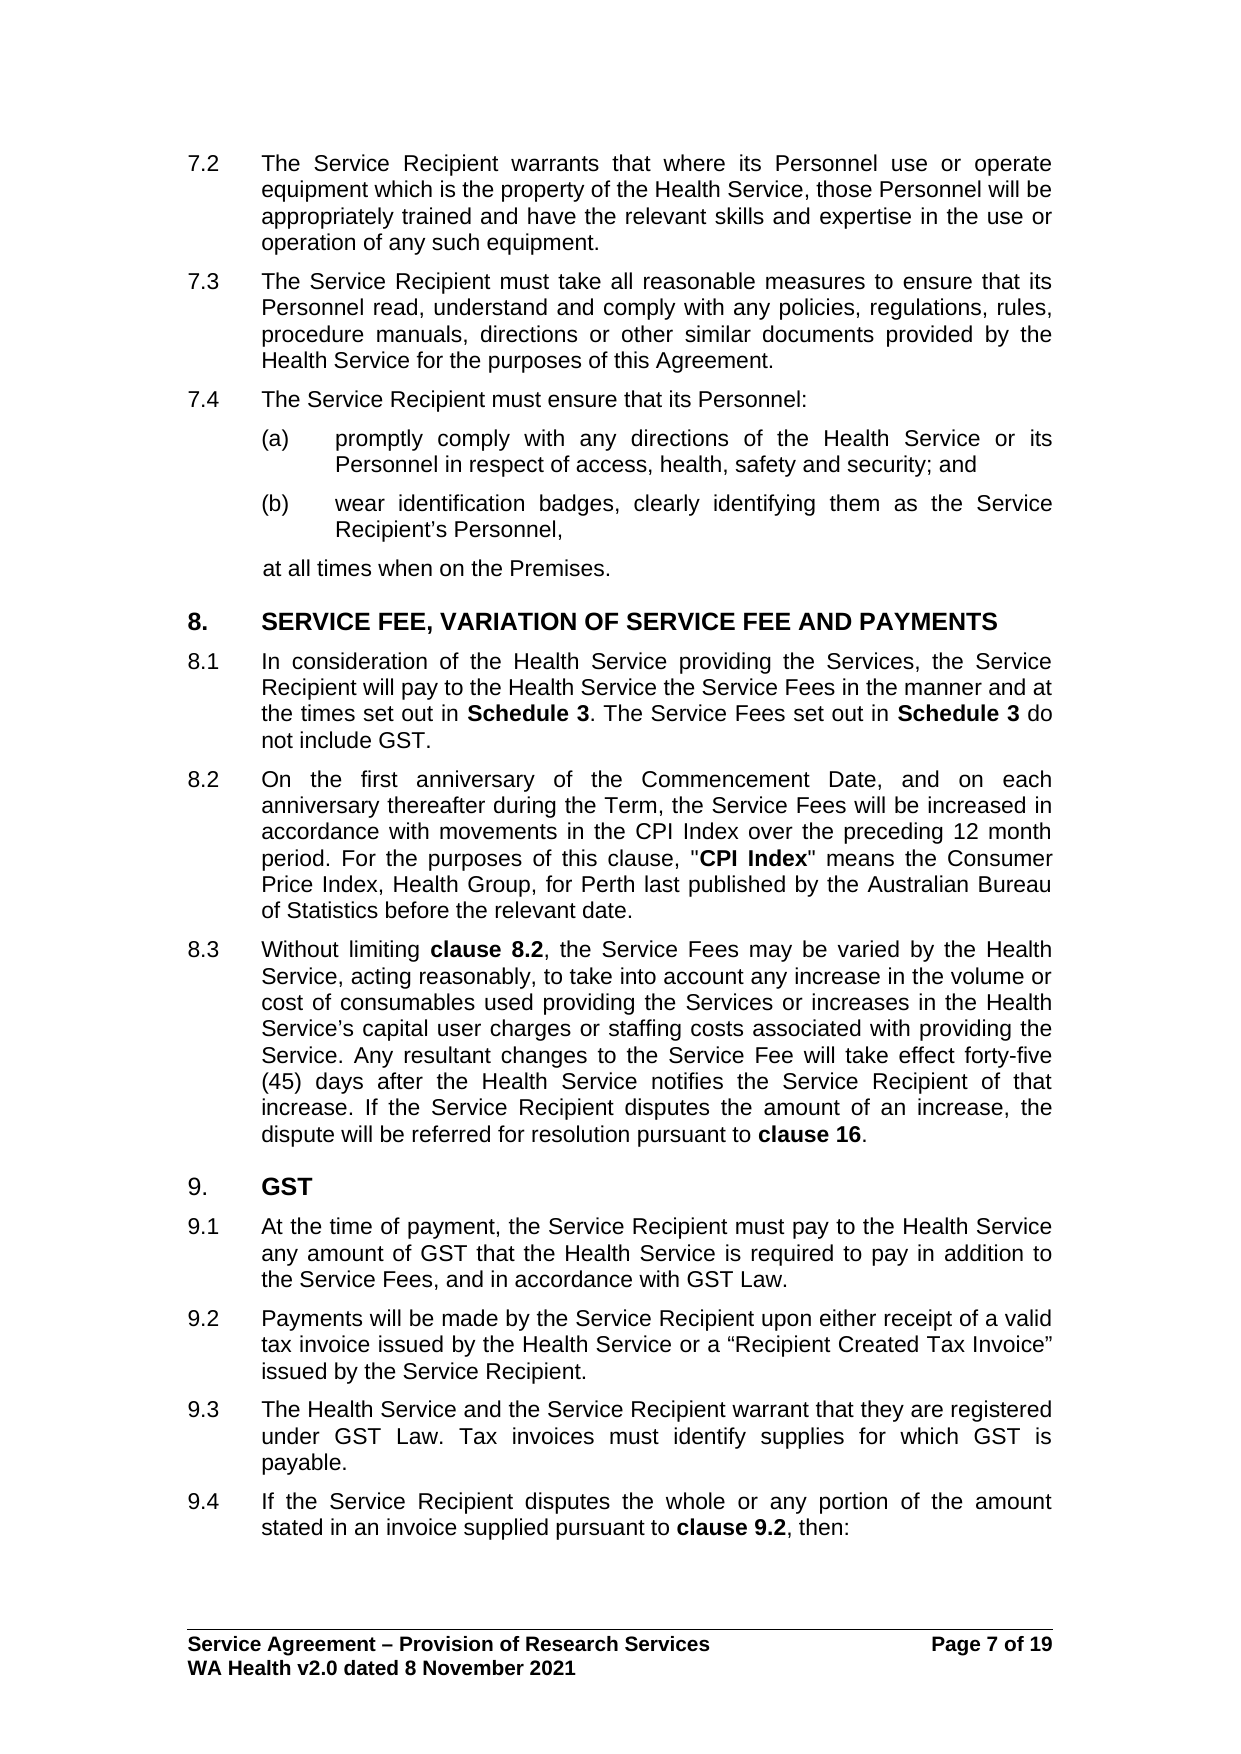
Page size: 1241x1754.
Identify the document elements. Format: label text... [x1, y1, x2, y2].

list The Service Recipient must take all reasonable measures to ensure that its Personnel read, understand and comply with any policies, regulations, rules, procedure manuals, directions or other similar documents provided by the Health Service for the purposes of this Agreement. [187, 268, 1053, 373]
list Payments will be made by the Service Recipient upon either receipt of a valid tax invoice issued by the Health Service or a “Recipient Created Tax Invoice” issued by the Service Recipient. [187, 1305, 1053, 1384]
list Without limiting clause 8.2, the Service Fees may be varied by the Health Service, acting reasonably, to take into account any increase in the volume or cost of consumables used providing the Services or increases in the Health Service’s capital user charges or staffing costs associated with providing the Service. Any resultant changes to the Service Fee will take effect forty-five (45) days after the Health Service notifies the Service Recipient of that increase. If the Service Recipient disputes the amount of an increase, the dispute will be referred for resolution pursuant to clause 16. [187, 936, 1053, 1147]
list The Service Recipient warrants that where its Personnel use or operate equipment which is the property of the Health Service, those Personnel will be appropriately trained and have the relevant skills and expertise in the use or operation of any such equipment. [187, 150, 1053, 255]
subtitle promptly comply with any directions of the Health Service or its Personnel in respect of access, health, safety and security; and [261, 425, 1053, 477]
list The Health Service and the Service Recipient warrant that they are registered under GST Law. Tax invoices must identify supplies for which GST is payable. [187, 1396, 1053, 1476]
list GST [187, 1172, 1053, 1201]
list At the time of payment, the Service Recipient must pay to the Health Service any amount of GST that the Health Service is required to pay in addition to the Service Fees, and in accordance with GST Law. [187, 1213, 1053, 1292]
subtitle wear identification badges, clearly identifying them as the Service Recipient’s Personnel, [261, 490, 1053, 543]
list On the first anniversary of the Commencement Date, and on each anniversary thereafter during the Term, the Service Fees will be increased in accordance with movements in the Index over the preceding 12 month period. For the purposes of this clause, " Index" means the Consumer Price Index, Health Group, for last published by the Australian Bureau of Statistics before the relevant date. [187, 766, 1053, 924]
subtitle at all times when on the Premises. [262, 555, 1053, 581]
list The Service Recipient must ensure that its Personnel: [187, 386, 1053, 412]
list In consideration of the Health Service providing the Services, the Service Recipient will pay to the Health Service the Service Fees in the manner and at the times set out in Schedule 3. The Service Fees set out in Schedule 3 do not include GST. [187, 648, 1053, 753]
list SERVICE FEE, VARIATION OF SERVICE FEE AND PAYMENTS [187, 606, 1053, 635]
list If the Service Recipient disputes the whole or any portion of the amount stated in an invoice supplied pursuant to clause 9.2, then: [187, 1488, 1053, 1541]
